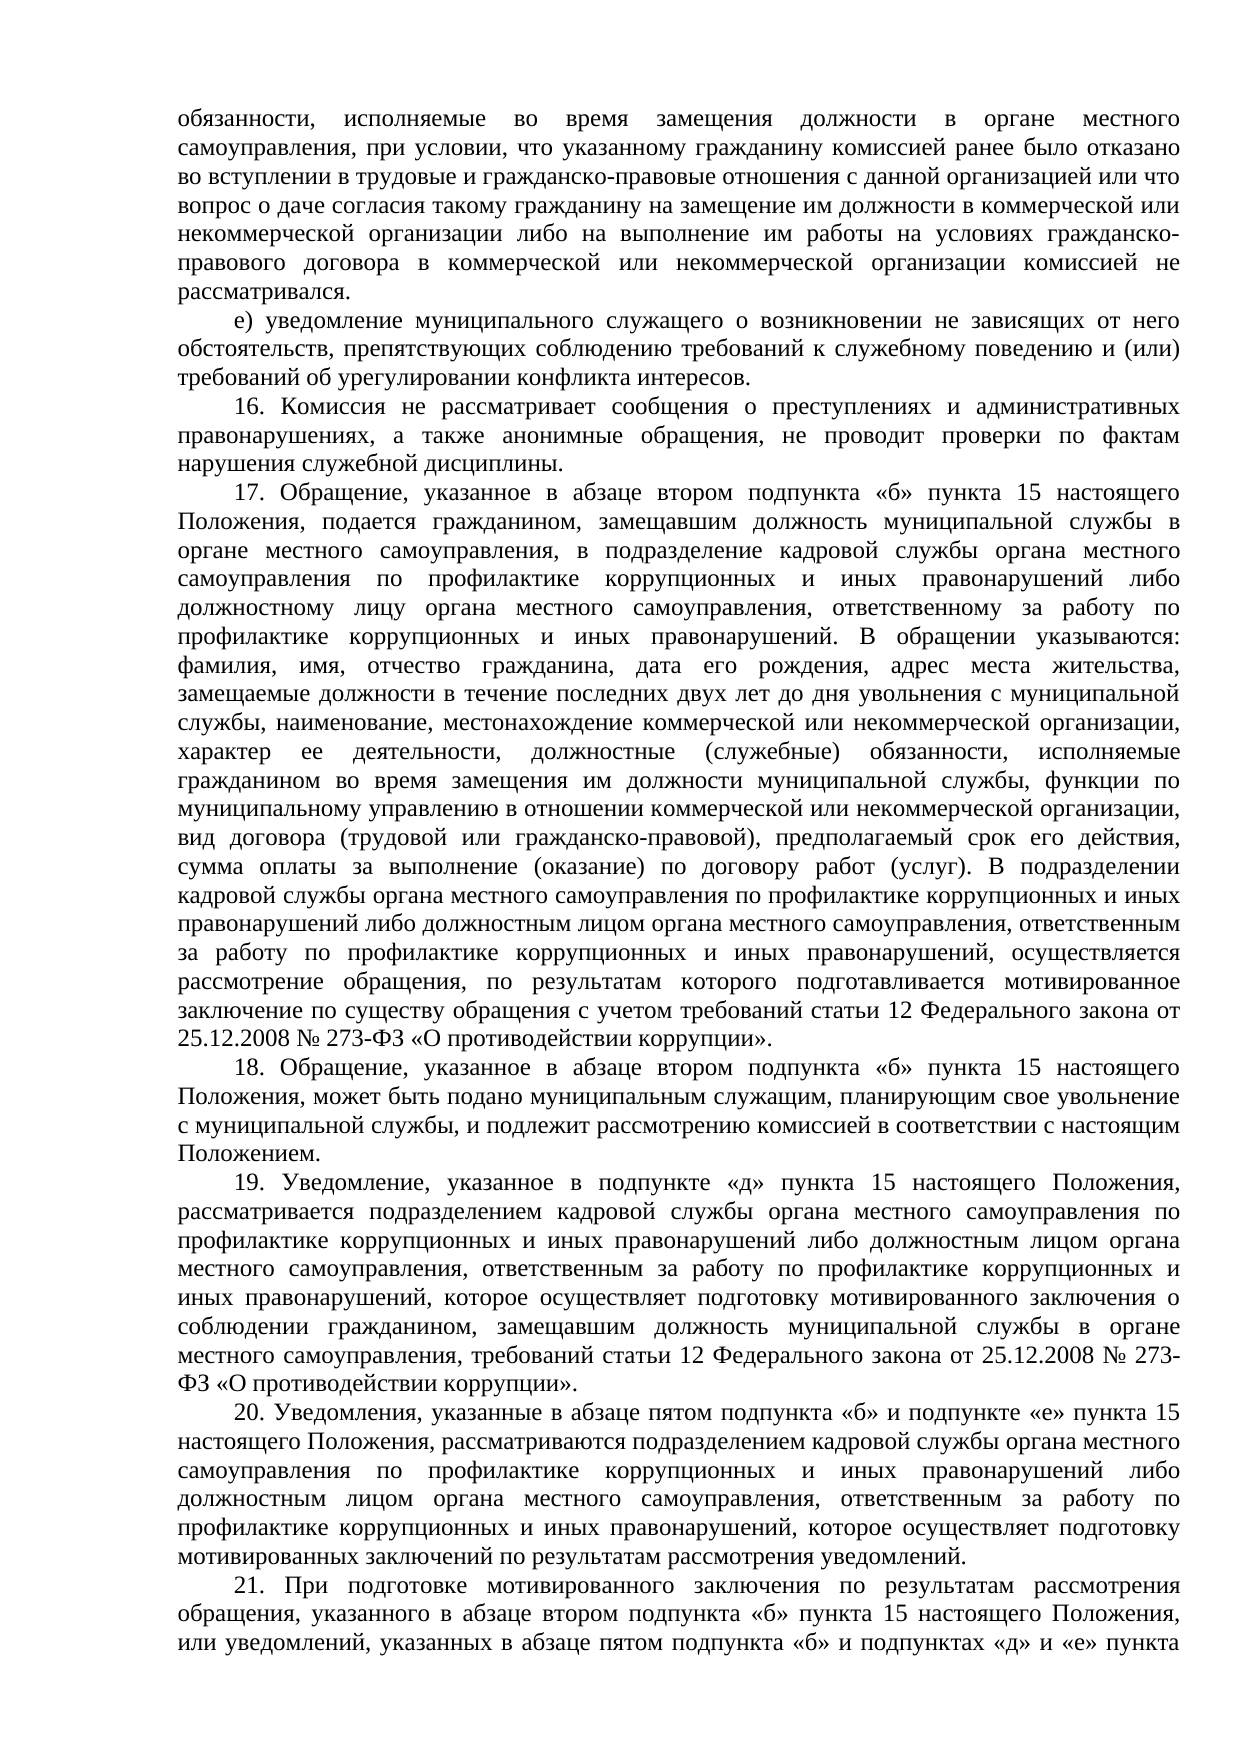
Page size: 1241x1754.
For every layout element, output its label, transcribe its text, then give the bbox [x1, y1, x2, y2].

text 19. Уведомление, указанное в подпункте «д» пункта 15 настоящего Положения, рассматривается подразделением кадровой службы органа местного самоуправления по профилактике коррупционных и иных правонарушений либо должностным лицом органа местного самоуправления, ответственным за работу по профилактике коррупционных и иных правонарушений, которое осуществляет подготовку мотивированного заключения о соблюдении гражданином, замещавшим должность муниципальной службы в органе местного самоуправления, требований статьи 12 Федерального закона от 25.12.2008 № 273-ФЗ «О противодействии коррупции». [177, 1167, 1181, 1397]
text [177, 103, 1181, 305]
text 20. Уведомления, указанные в абзаце пятом подпункта «б» и подпункте «е» пункта 15 настоящего Положения, рассматриваются подразделением кадровой службы органа местного самоуправления по профилактике коррупционных и иных правонарушений либо должностным лицом органа местного самоуправления, ответственным за работу по профилактике коррупционных и иных правонарушений, которое осуществляет подготовку мотивированных заключений по результатам рассмотрения уведомлений. [177, 1397, 1181, 1570]
text е) уведомление муниципального служащего о возникновении не зависящих от него обстоятельств, препятствующих соблюдению требований к служебному поведению и (или) требований об урегулировании конфликта интересов. [177, 305, 1181, 391]
text 17. Обращение, указанное в абзаце втором подпункта «б» пункта 15 настоящего Положения, подается гражданином, замещавшим должность муниципальной службы в органе местного самоуправления, в подразделение кадровой службы органа местного самоуправления по профилактике коррупционных и иных правонарушений либо должностному лицу органа местного самоуправления, ответственному за работу по профилактике коррупционных и иных правонарушений. В обращении указываются: фамилия, имя, отчество гражданина, дата его рождения, адрес места жительства, замещаемые должности в течение последних двух лет до дня увольнения с муниципальной службы, наименование, местонахождение коммерческой или некоммерческой организации, характер ее деятельности, должностные (служебные) обязанности, исполняемые гражданином во время замещения им должности муниципальной службы, функции по муниципальному управлению в отношении коммерческой или некоммерческой организации, вид договора (трудовой или гражданско-правовой), предполагаемый срок его действия, сумма оплаты за выполнение (оказание) по договору работ (услуг). В подразделении кадровой службы органа местного самоуправления по профилактике коррупционных и иных правонарушений либо должностным лицом органа местного самоуправления, ответственным за работу по профилактике коррупционных и иных правонарушений, осуществляется рассмотрение обращения, по результатам которого подготавливается мотивированное заключение по существу обращения с учетом требований статьи 12 Федерального закона от 25.12.2008 № 273-ФЗ «О противодействии коррупции». [177, 477, 1181, 1052]
text 16. Комиссия не рассматривает сообщения о преступлениях и административных правонарушениях, а также анонимные обращения, не проводит проверки по фактам нарушения служебной дисциплины. [177, 391, 1181, 477]
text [177, 1570, 1181, 1656]
text 18. Обращение, указанное в абзаце втором подпункта «б» пункта 15 настоящего Положения, может быть подано муниципальным служащим, планирующим свое увольнение с муниципальной службы, и подлежит рассмотрению комиссией в соответствии с настоящим Положением. [177, 1052, 1181, 1167]
